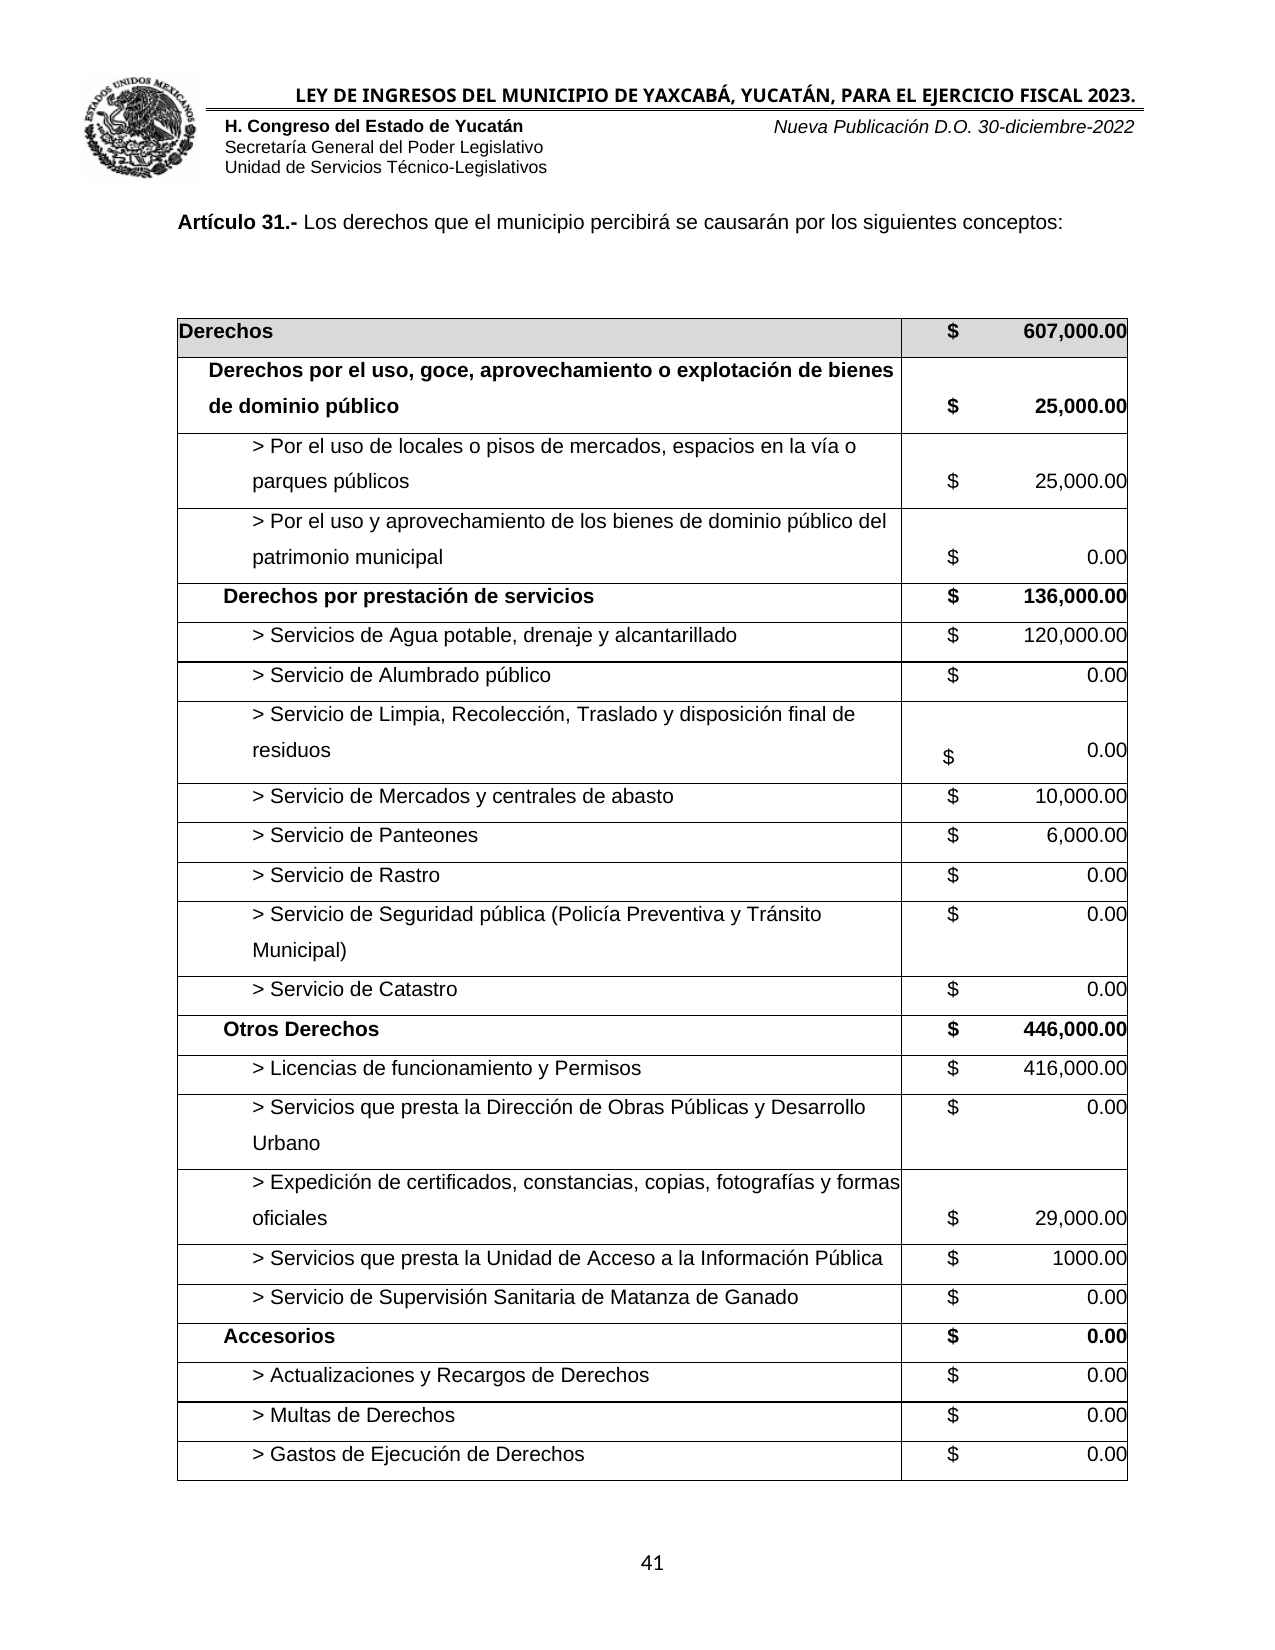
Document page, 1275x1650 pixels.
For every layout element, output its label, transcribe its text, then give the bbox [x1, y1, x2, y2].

table_cell $ [902, 1324, 959, 1362]
table_cell $ [902, 1170, 959, 1244]
table_cell 0.00 [959, 977, 1127, 1015]
table_cell $ [902, 823, 959, 862]
table_cell 25,000.00 [959, 434, 1127, 508]
table_cell 120,000.00 [959, 623, 1127, 661]
table_cell $ [902, 1056, 959, 1094]
table_cell 29,000.00 [959, 1170, 1127, 1244]
table_cell > Servicios de Agua potable, drenaje y alcantarillado [178, 623, 901, 661]
table_cell Otros Derechos [178, 1016, 901, 1054]
table_cell > Servicio de Rastro [178, 863, 901, 901]
table_cell $ [902, 663, 959, 701]
table_cell > Multas de Derechos [178, 1403, 901, 1441]
table_cell > Actualizaciones y Recargos de Derechos [178, 1363, 901, 1401]
table_cell > Servicio de Alumbrado público [178, 663, 901, 701]
table_cell $ [902, 1245, 959, 1283]
table_header $ [902, 319, 959, 357]
table_cell Derechos por prestación de servicios [178, 584, 901, 622]
table_cell > Servicio de Catastro [178, 977, 901, 1015]
table_header 607,000.00 [959, 319, 1127, 357]
table_cell > Gastos de Ejecución de Derechos [178, 1442, 901, 1480]
table_cell 0.00 [959, 1324, 1127, 1362]
table_cell $ [902, 902, 959, 976]
table_cell 0.00 [959, 1403, 1127, 1441]
table_cell 25,000.00 [959, 358, 1127, 432]
table_cell > Servicio de Limpia, Recolección, Traslado y disposición final de residuos [178, 702, 901, 783]
table_cell $ [902, 1442, 959, 1480]
text Artículo 31.- Los derechos que el municipio percibirá se causarán por los siguientes conceptos: [177, 210, 1127, 234]
table_cell > Expedición de certificados, constancias, copias, fotografías y formas oficiales [178, 1170, 901, 1244]
table_cell $ [902, 358, 959, 432]
table_cell > Servicio de Seguridad pública (Policía Preventiva y Tránsito Municipal) [178, 902, 901, 976]
table_cell > Servicios que presta la Unidad de Acceso a la Información Pública [178, 1245, 901, 1283]
table_cell $ [902, 702, 959, 783]
table_cell $ [902, 1403, 959, 1441]
table_cell > Servicios que presta la Dirección de Obras Públicas y Desarrollo Urbano [178, 1095, 901, 1169]
table_cell 446,000.00 [959, 1016, 1127, 1054]
table_cell $ [902, 509, 959, 583]
table_cell 0.00 [959, 509, 1127, 583]
table_cell 416,000.00 [959, 1056, 1127, 1094]
table_cell 0.00 [959, 702, 1127, 783]
table_cell 1000.00 [959, 1245, 1127, 1283]
table_cell > Por el uso de locales o pisos de mercados, espacios en la vía o parques públicos [178, 434, 901, 508]
table_cell $ [902, 977, 959, 1015]
table_cell $ [902, 1285, 959, 1323]
table_cell 0.00 [959, 1442, 1127, 1480]
table_cell > Licencias de funcionamiento y Permisos [178, 1056, 901, 1094]
table_cell Accesorios [178, 1324, 901, 1362]
table_cell > Por el uso y aprovechamiento de los bienes de dominio público del patrimonio municipal [178, 509, 901, 583]
table_cell $ [902, 784, 959, 822]
table_cell $ [902, 1363, 959, 1401]
table_cell $ [902, 623, 959, 661]
table_cell 0.00 [959, 902, 1127, 976]
table_cell 136,000.00 [959, 584, 1127, 622]
table_cell > Servicio de Supervisión Sanitaria de Matanza de Ganado [178, 1285, 901, 1323]
table_cell $ [902, 863, 959, 901]
table_cell 6,000.00 [959, 823, 1127, 862]
table_cell $ [902, 434, 959, 508]
table_cell Derechos por el uso, goce, aprovechamiento o explotación de bienes de dominio público [178, 358, 901, 432]
table_cell 10,000.00 [959, 784, 1127, 822]
table_cell $ [902, 584, 959, 622]
table_cell 0.00 [959, 1285, 1127, 1323]
table_cell 0.00 [959, 663, 1127, 701]
table_cell 0.00 [959, 863, 1127, 901]
table_cell $ [902, 1095, 959, 1169]
table_cell > Servicio de Mercados y centrales de abasto [178, 784, 901, 822]
table_cell 0.00 [959, 1363, 1127, 1401]
table_cell 0.00 [959, 1095, 1127, 1169]
table_cell $ [902, 1016, 959, 1054]
table_cell > Servicio de Panteones [178, 823, 901, 862]
table_header Derechos [178, 319, 901, 357]
